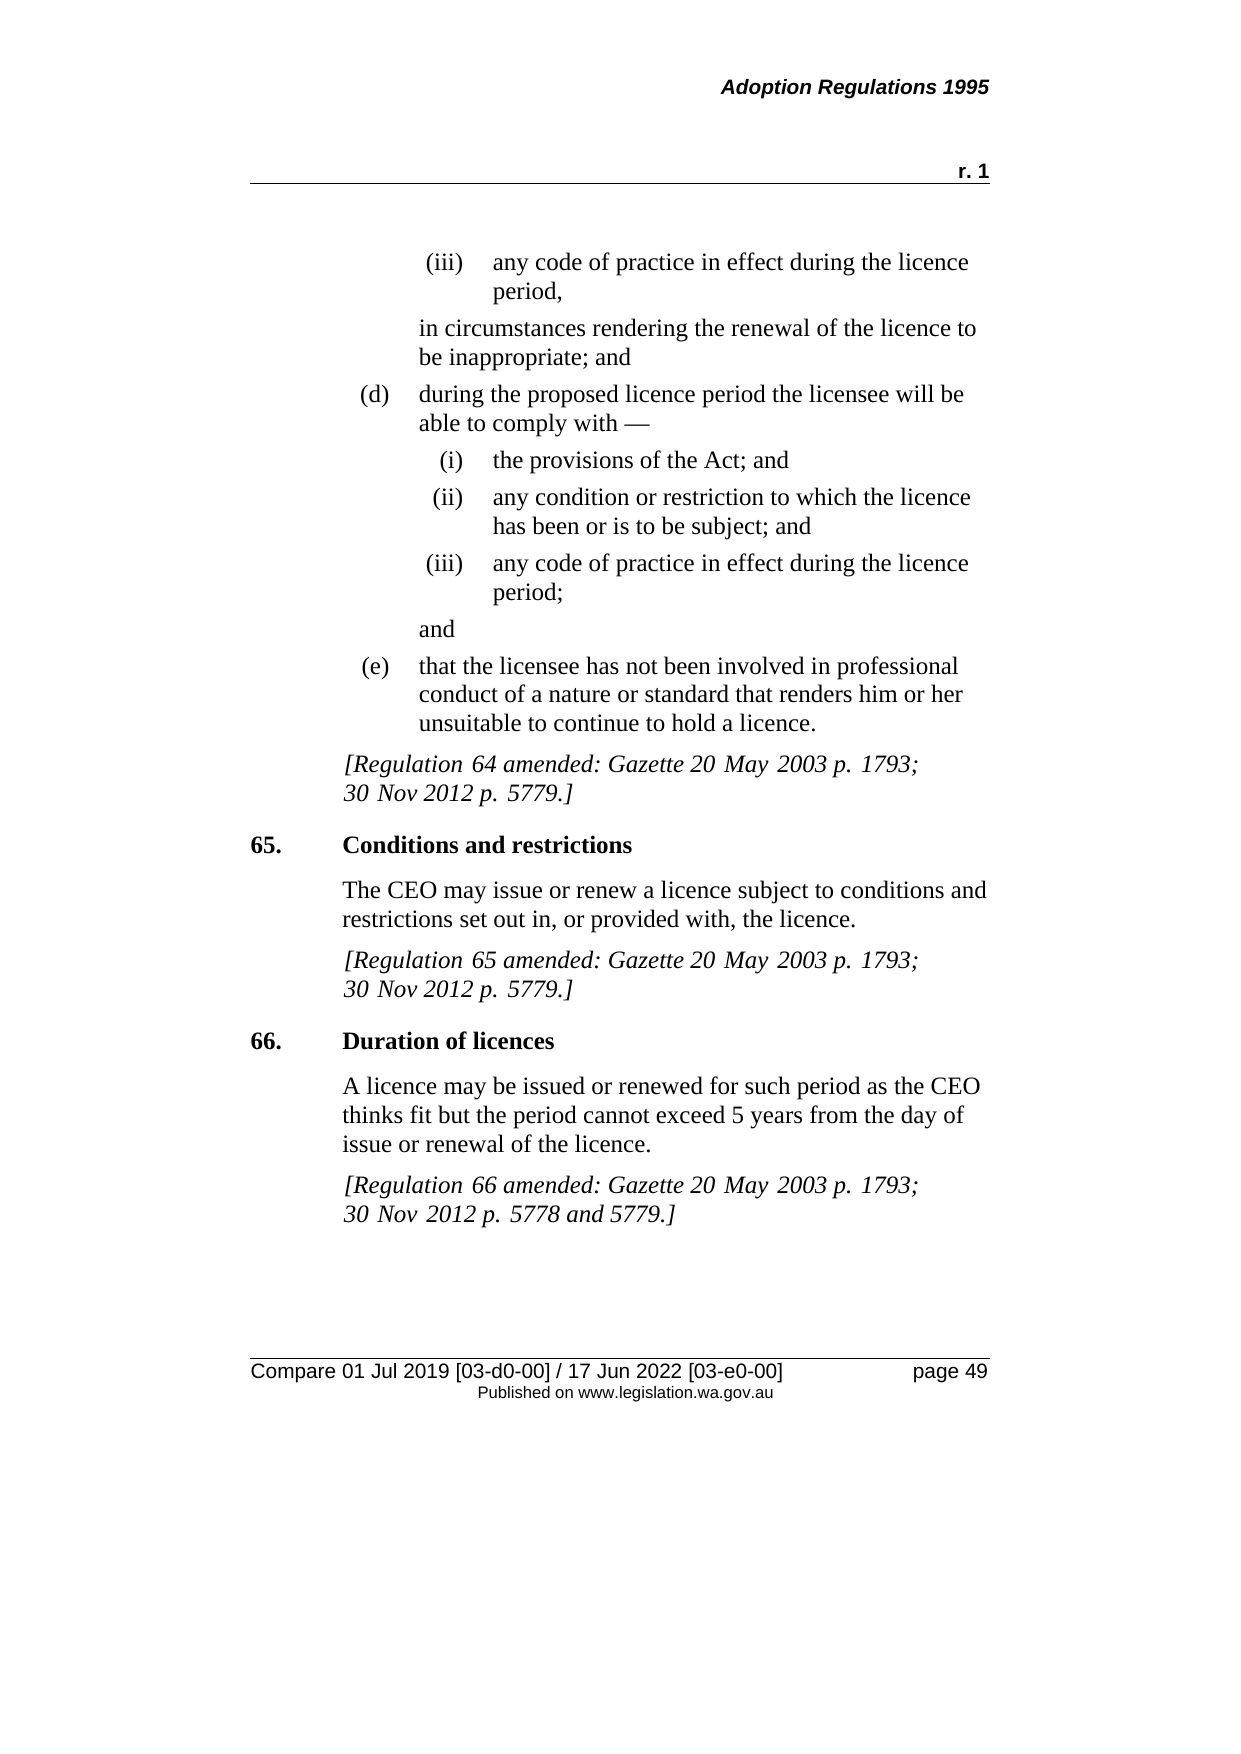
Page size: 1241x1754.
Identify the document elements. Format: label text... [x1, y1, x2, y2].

text (e) that the licensee has not been involved in professional conduct of a nature or standard that renders him or her unsuitable to continue to hold a licence. [250, 651, 990, 737]
text (iii) any code of practice in effect during the licence period; [250, 548, 990, 605]
text (d) during the proposed licence period the licensee will be able to comply with — [250, 379, 990, 437]
text The CEO may issue or renew a licence subject to conditions and restrictions set out in, or provided with, the licence. [250, 875, 990, 933]
text (ii) any condition or restriction to which the licence has been or is to be subject; and [250, 482, 990, 539]
subtitle 65. Conditions and restrictions [250, 830, 990, 859]
text and [250, 614, 990, 642]
text [Regulation 64 amended: Gazette 20 May 2003 p. 1793; 30 Nov 2012 p. 5779.] [250, 749, 990, 807]
text in circumstances rendering the renewal of the licence to be inappropriate; and [250, 313, 990, 371]
text A licence may be issued or renewed for such period as the CEO thinks fit but the period cannot exceed 5 years from the day of issue or renewal of the licence. [250, 1071, 990, 1157]
text (i) the provisions of the Act; and [250, 445, 990, 474]
subtitle 66. Duration of licences [250, 1026, 990, 1054]
text (iii) any code of practice in effect during the licence period, [250, 247, 990, 305]
text [Regulation 66 amended: Gazette 20 May 2003 p. 1793; 30 Nov 2012 p. 5778 and 5779.] [250, 1170, 990, 1227]
text [Regulation 65 amended: Gazette 20 May 2003 p. 1793; 30 Nov 2012 p. 5779.] [250, 945, 990, 1003]
